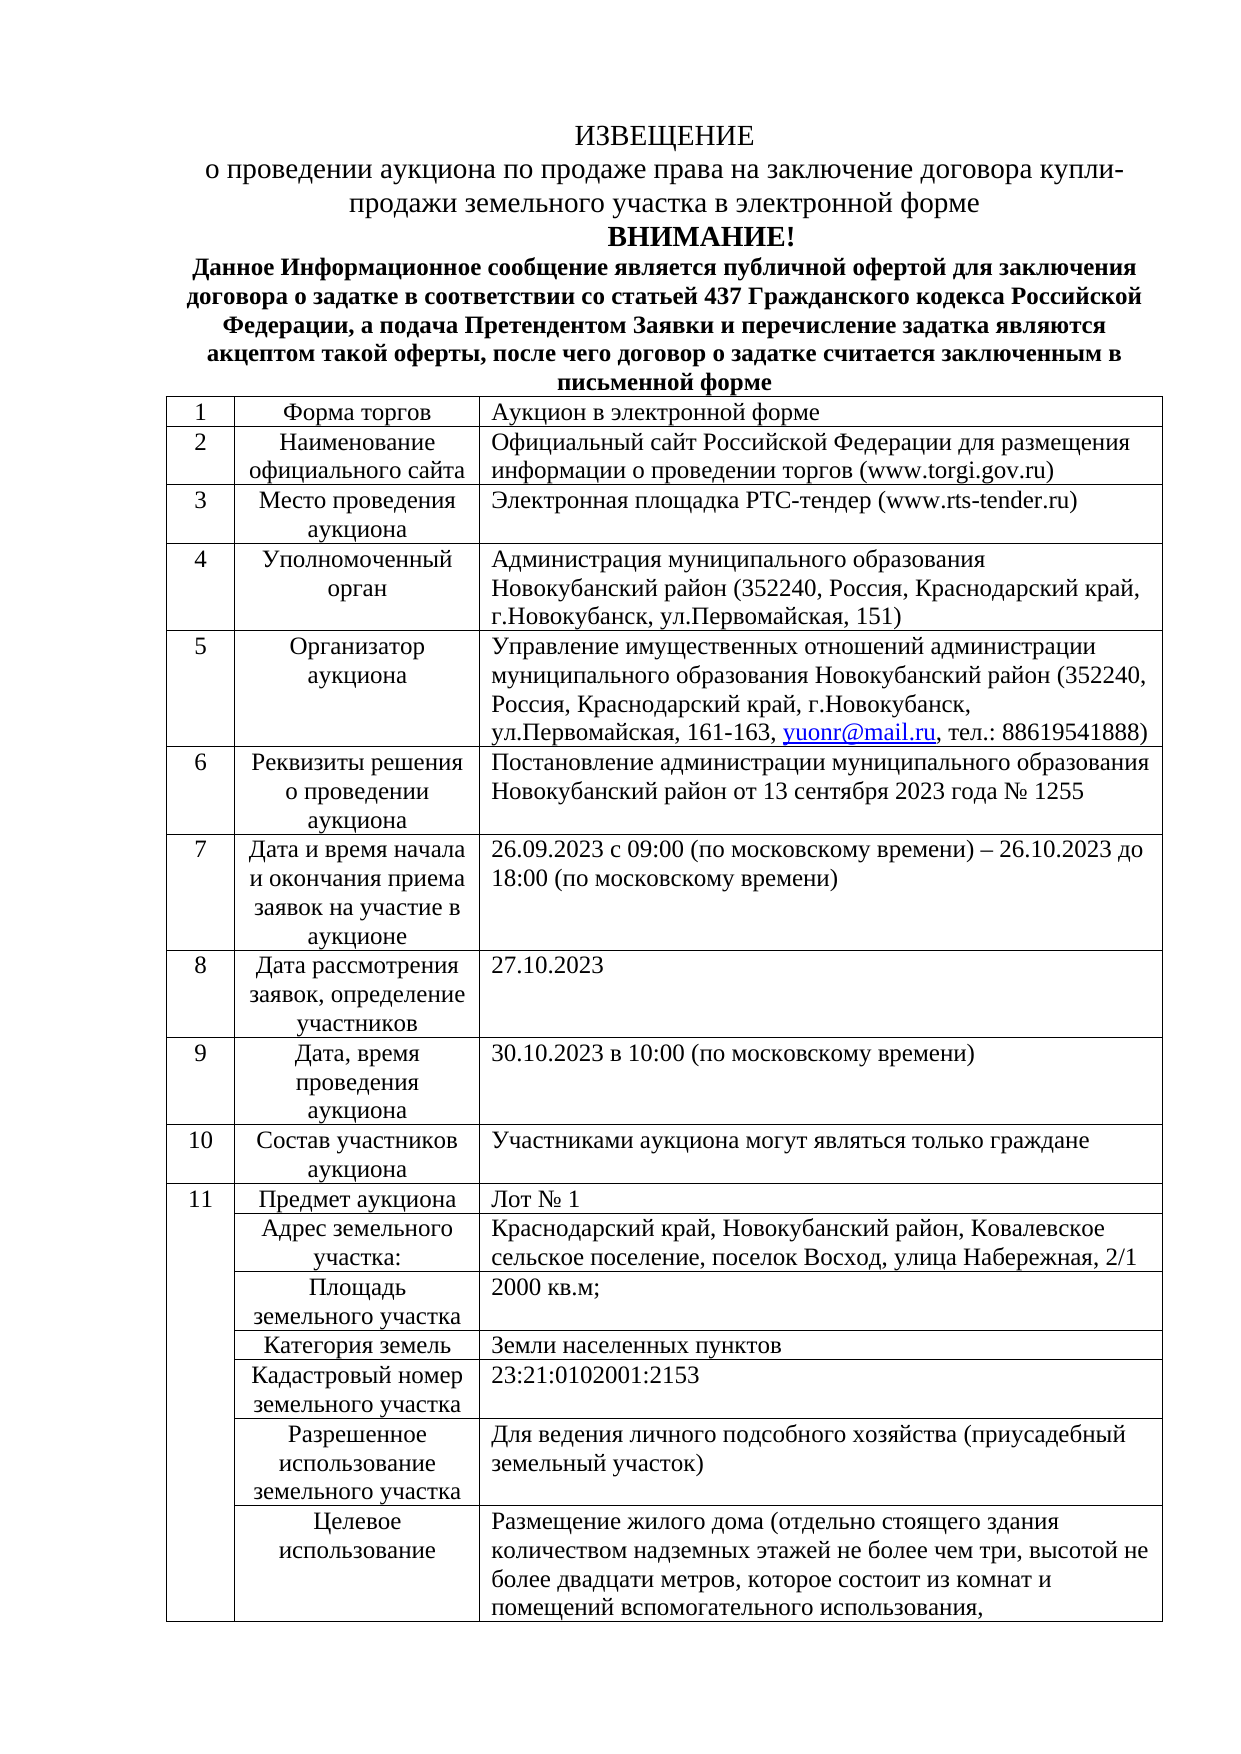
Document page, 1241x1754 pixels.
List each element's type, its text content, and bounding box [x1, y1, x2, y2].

table_cell 2000 кв.м; [480, 1272, 1162, 1329]
table_cell Категория земель [235, 1331, 479, 1359]
table_cell 8 [167, 951, 234, 1037]
table_cell Постановление администрации муниципального образования Новокубанский район от 13 сентября 2023 года № 1255 [480, 747, 1162, 833]
table_cell Официальный сайт Российской Федерации для размещения информации о проведении торгов (www.torgi.gov.ru) [480, 427, 1162, 484]
table_cell Место проведения аукциона [235, 485, 479, 543]
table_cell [480, 1506, 1162, 1621]
table_cell Краснодарский край, Новокубанский район, Ковалевское сельское поселение, поселок Восход, улица Набережная, 2/1 [480, 1214, 1162, 1271]
table_cell 27.10.2023 [480, 951, 1162, 1037]
table_cell Наименование официального сайта [235, 427, 479, 484]
table_cell Уполномоченный орган [235, 544, 479, 630]
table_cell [235, 1506, 479, 1621]
table_cell 2 [167, 427, 234, 484]
table_cell Реквизиты решения о проведении аукциона [235, 747, 479, 833]
text о проведении аукциона по продаже права на заключение договора купли-продажи земельного участка в электронной форме [177, 152, 1152, 219]
table_cell Состав участников аукциона [235, 1125, 479, 1183]
table_cell 4 [167, 544, 234, 630]
table_cell 26.09.2023 с 09:00 (по московскому времени) – 26.10.2023 до 18:00 (по московскому времени) [480, 835, 1162, 949]
table_cell 6 [167, 747, 234, 833]
table_cell Участниками аукциона могут являться только граждане [480, 1125, 1162, 1183]
table_cell Организатор аукциона [235, 631, 479, 746]
table_cell 23:21:0102001:2153 [480, 1360, 1162, 1418]
table_header Аукцион в электронной форме [480, 397, 1162, 426]
table_header Форма торгов [235, 397, 479, 426]
table_cell Дата рассмотрения заявок, определение участников [235, 951, 479, 1037]
table_cell Адрес земельного участка: [235, 1214, 479, 1271]
table_cell 10 [167, 1125, 234, 1183]
table_header 1 [167, 397, 234, 426]
table_cell 3 [167, 485, 234, 543]
table_cell 30.10.2023 в 10:00 (по московскому времени) [480, 1038, 1162, 1124]
table_cell Для ведения личного подсобного хозяйства (приусадебный земельный участок) [480, 1419, 1162, 1505]
table_cell Предмет аукциона [235, 1184, 479, 1212]
table_cell Разрешенное использование земельного участка [235, 1419, 479, 1505]
table_cell Кадастровый номер земельного участка [235, 1360, 479, 1418]
table_cell 11 [167, 1184, 234, 1621]
table_cell Администрация муниципального образования Новокубанский район (352240, Россия, Краснодарский край, г.Новокубанск, ул.Первомайская, 151) [480, 544, 1162, 630]
table_cell 9 [167, 1038, 234, 1124]
table_cell Лот № 1 [480, 1184, 1162, 1212]
table_cell Дата и время начала и окончания приема заявок на участие в аукционе [235, 835, 479, 949]
text Данное Информационное сообщение является публичной офертой для заключения договора о задатке в соответствии со статьей 437 Гражданского кодекса Российской Федерации, а подача Претендентом Заявки и перечисление задатка являются акцептом такой оферты, после чего договор о задатке считается заключенным в письменной форме [177, 252, 1152, 396]
text ВНИМАНИЕ! [177, 219, 1152, 252]
table_cell 5 [167, 631, 234, 746]
table_cell Управление имущественных отношений администрации муниципального образования Новокубанский район (352240, Россия, Краснодарский край, г.Новокубанск, ул.Первомайская, 161-163, yuonr@mail.ru, тел.: 88619541888) [480, 631, 1162, 746]
table_cell 7 [167, 835, 234, 949]
table_cell Дата, время проведения аукциона [235, 1038, 479, 1124]
table_cell Площадь земельного участка [235, 1272, 479, 1329]
text ИЗВЕЩЕНИЕ [177, 118, 1152, 152]
table_cell Электронная площадка РТС-тендер (www.rts-tender.ru) [480, 485, 1162, 543]
table_cell Земли населенных пунктов [480, 1331, 1162, 1359]
